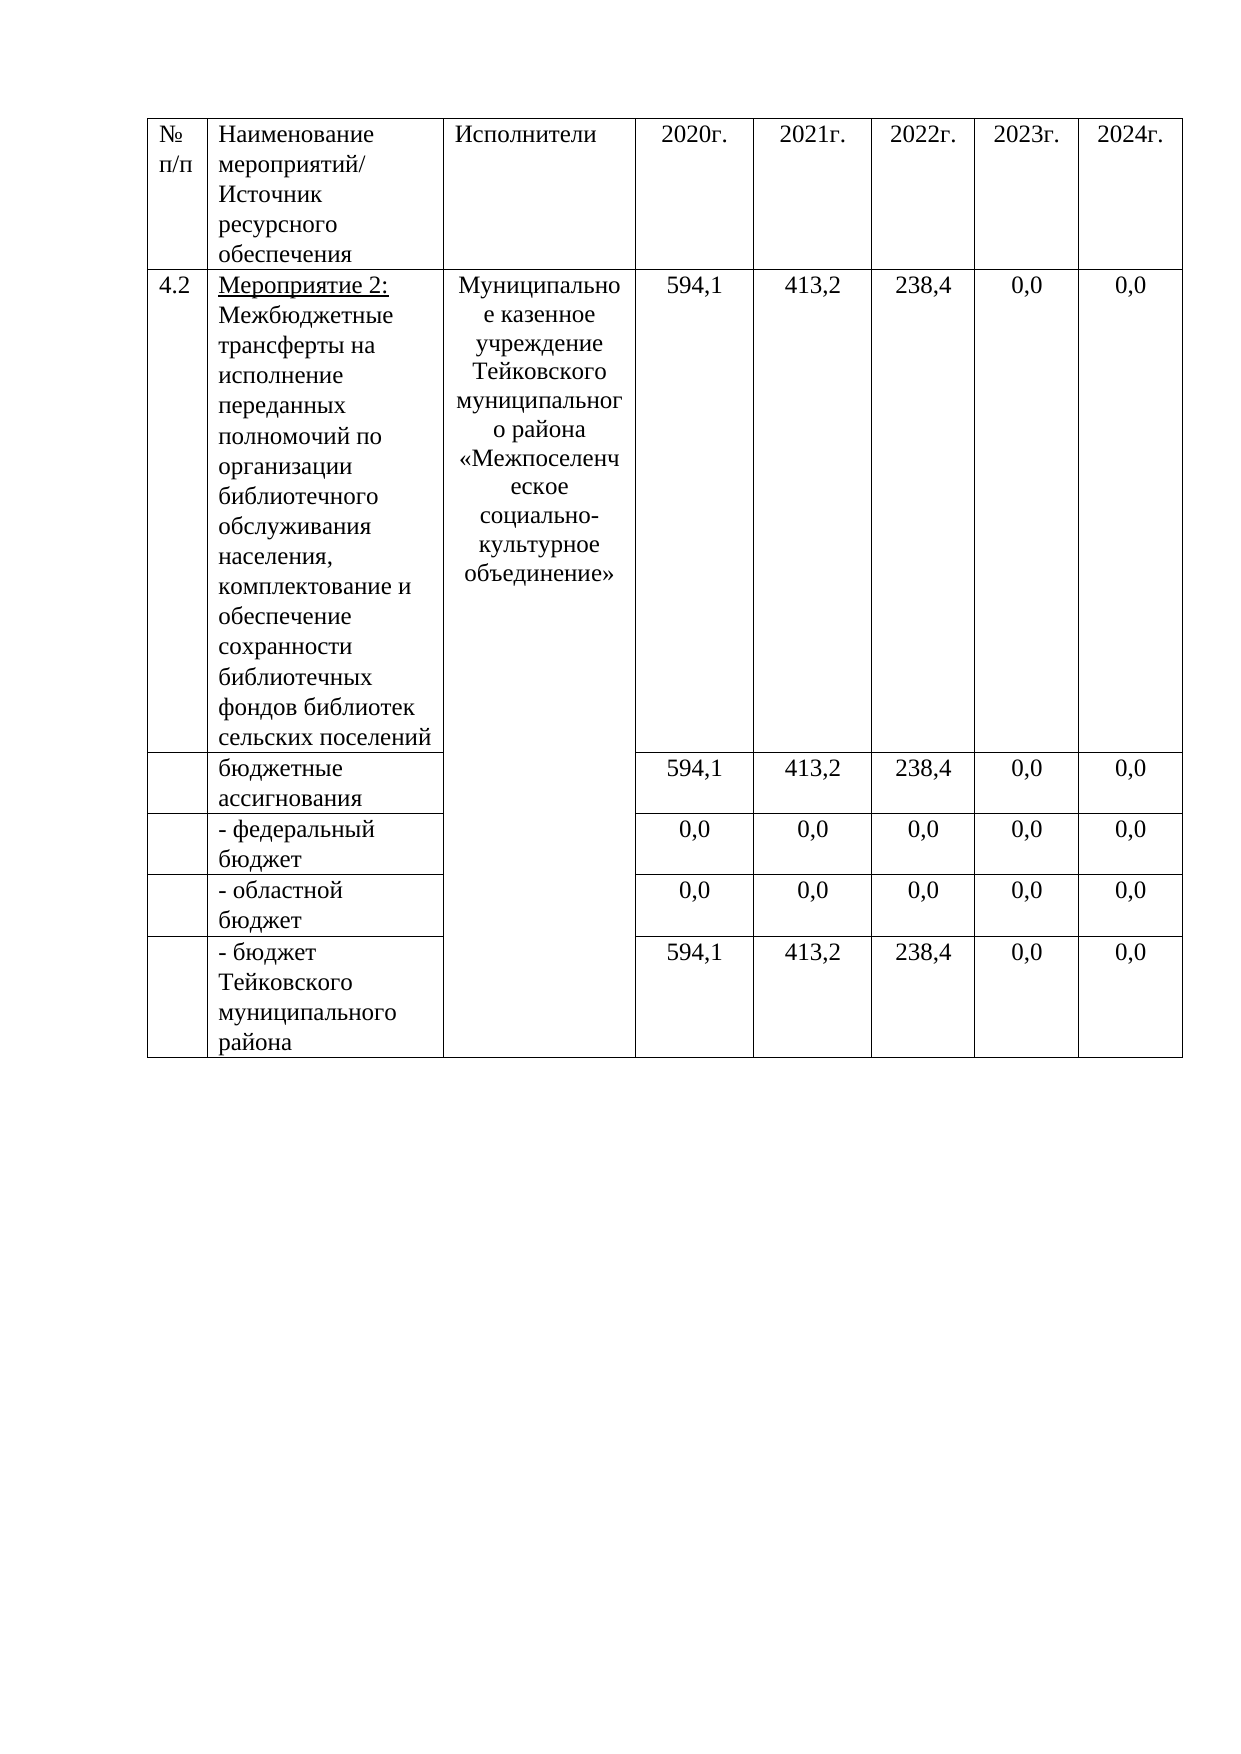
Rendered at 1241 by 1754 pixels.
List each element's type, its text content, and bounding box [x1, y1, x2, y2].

table_cell [148, 875, 207, 936]
table_cell 0,0 [1079, 270, 1182, 752]
table_cell - федеральный бюджет [208, 814, 443, 874]
table_header Исполнители [444, 119, 635, 269]
table_cell 413,2 [754, 270, 871, 752]
table_cell - областной бюджет [208, 875, 443, 936]
table_cell 0,0 [975, 875, 1078, 936]
table_cell [148, 814, 207, 874]
table_cell 0,0 [636, 875, 753, 936]
table_header 2021г. [754, 119, 871, 269]
table_cell 594,1 [636, 753, 753, 813]
table_cell 238,4 [872, 270, 974, 752]
table_header 2023г. [975, 119, 1078, 269]
table_cell 0,0 [754, 875, 871, 936]
table_cell 0,0 [975, 937, 1078, 1057]
table_cell 0,0 [1079, 875, 1182, 936]
table_cell 0,0 [636, 814, 753, 874]
table_cell 4.2 [148, 270, 207, 752]
table_cell 0,0 [975, 753, 1078, 813]
table_cell - бюджет Тейковского муниципального района [208, 937, 443, 1057]
table_cell 238,4 [872, 937, 974, 1057]
table_header 2024г. [1079, 119, 1182, 269]
table_cell 0,0 [1079, 937, 1182, 1057]
table_cell 594,1 [636, 270, 753, 752]
table_cell бюджетные ассигнования [208, 753, 443, 813]
table_cell 0,0 [872, 814, 974, 874]
table_cell 0,0 [754, 814, 871, 874]
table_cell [444, 270, 635, 1057]
table_cell Мероприятие 2: Межбюджетные трансферты на исполнение переданных полномочий по организации библиотечного обслуживания населения, комплектование и обеспечение сохранности библиотечных фондов библиотек сельских поселений [208, 270, 443, 752]
table_header 2020г. [636, 119, 753, 269]
table_cell [148, 753, 207, 813]
table_cell 594,1 [636, 937, 753, 1057]
table_cell 0,0 [872, 875, 974, 936]
table_header № п/п [148, 119, 207, 269]
table_cell 413,2 [754, 753, 871, 813]
table_header Наименование мероприятий/ Источник ресурсного обеспечения [208, 119, 443, 269]
table_header 2022г. [872, 119, 974, 269]
table_cell 0,0 [975, 270, 1078, 752]
table_cell 0,0 [975, 814, 1078, 874]
table_cell 0,0 [1079, 753, 1182, 813]
table_cell [148, 937, 207, 1057]
table_cell 413,2 [754, 937, 871, 1057]
table_cell 238,4 [872, 753, 974, 813]
table_cell 0,0 [1079, 814, 1182, 874]
